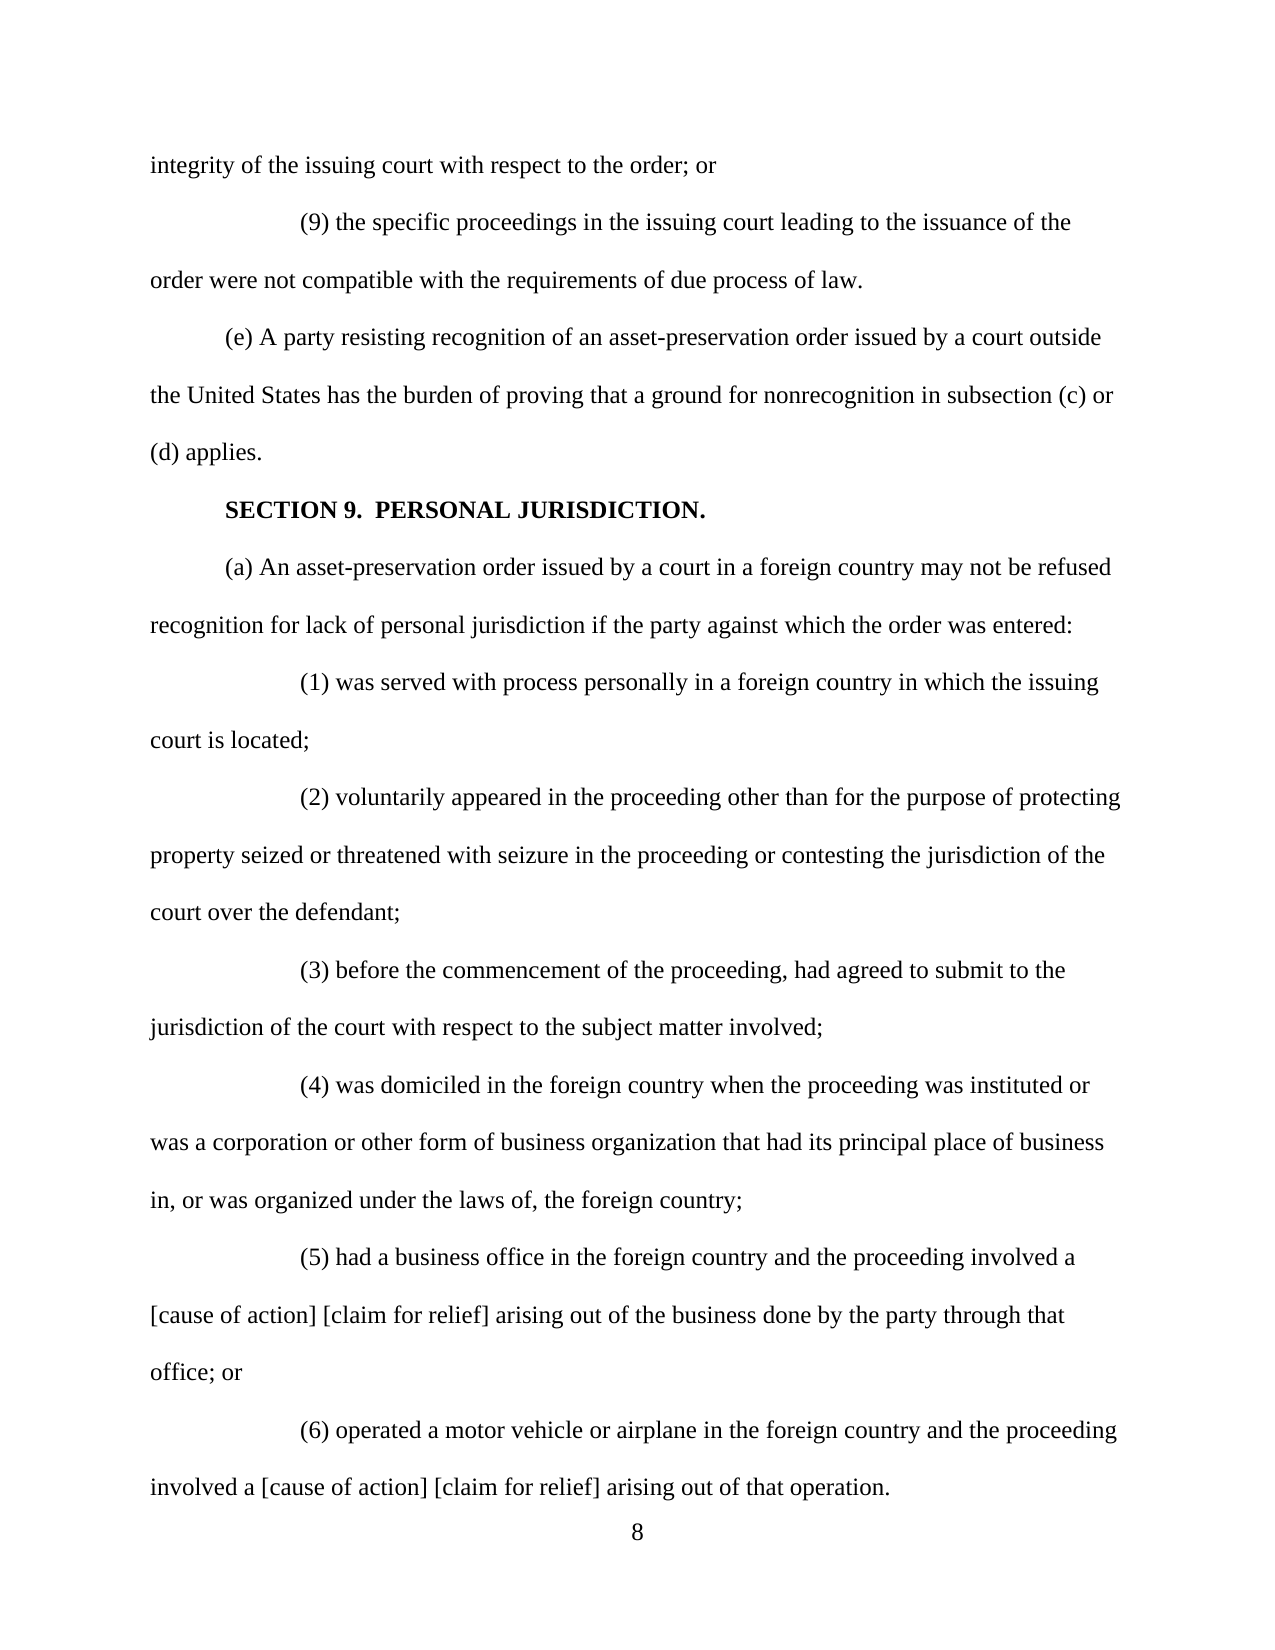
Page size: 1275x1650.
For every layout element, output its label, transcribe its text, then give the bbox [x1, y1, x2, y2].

text (5) had a business office in the foreign country and the proceeding involved a [cause of action] [claim for relief] arising out of the business done by the party through that office; or [150, 1242, 1125, 1386]
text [150, 150, 1125, 179]
text (4) was domiciled in the foreign country when the proceeding was instituted or was a corporation or other form of business organization that had its principal place of business in, or was organized under the laws of, the foreign country; [150, 1070, 1125, 1214]
text (3) before the commencement of the proceeding, had agreed to submit to the jurisdiction of the court with respect to the subject matter involved; [150, 955, 1125, 1041]
text (6) operated a motor vehicle or airplane in the foreign country and the proceeding involved a [cause of action] [claim for relief] arising out of that operation. [150, 1415, 1125, 1501]
text (1) was served with process personally in a foreign country in which the issuing court is located; [150, 667, 1125, 754]
text (2) voluntarily appeared in the proceeding other than for the purpose of protecting property seized or threatened with seizure in the proceeding or contesting the jurisdiction of the court over the defendant; [150, 782, 1125, 926]
text (9) the specific proceedings in the issuing court leading to the issuance of the order were not compatible with the requirements of due process of law. [150, 207, 1125, 294]
text (a) An asset-preservation order issued by a court in a foreign country may not be refused recognition for lack of personal jurisdiction if the party against which the order was entered: [150, 552, 1125, 639]
subtitle SECTION 9. PERSONAL JURISDICTION. [150, 495, 1125, 524]
text (e) A party resisting recognition of an asset-preservation order issued by a court outside the United States has the burden of proving that a ground for nonrecognition in subsection (c) or (d) applies. [150, 322, 1125, 466]
